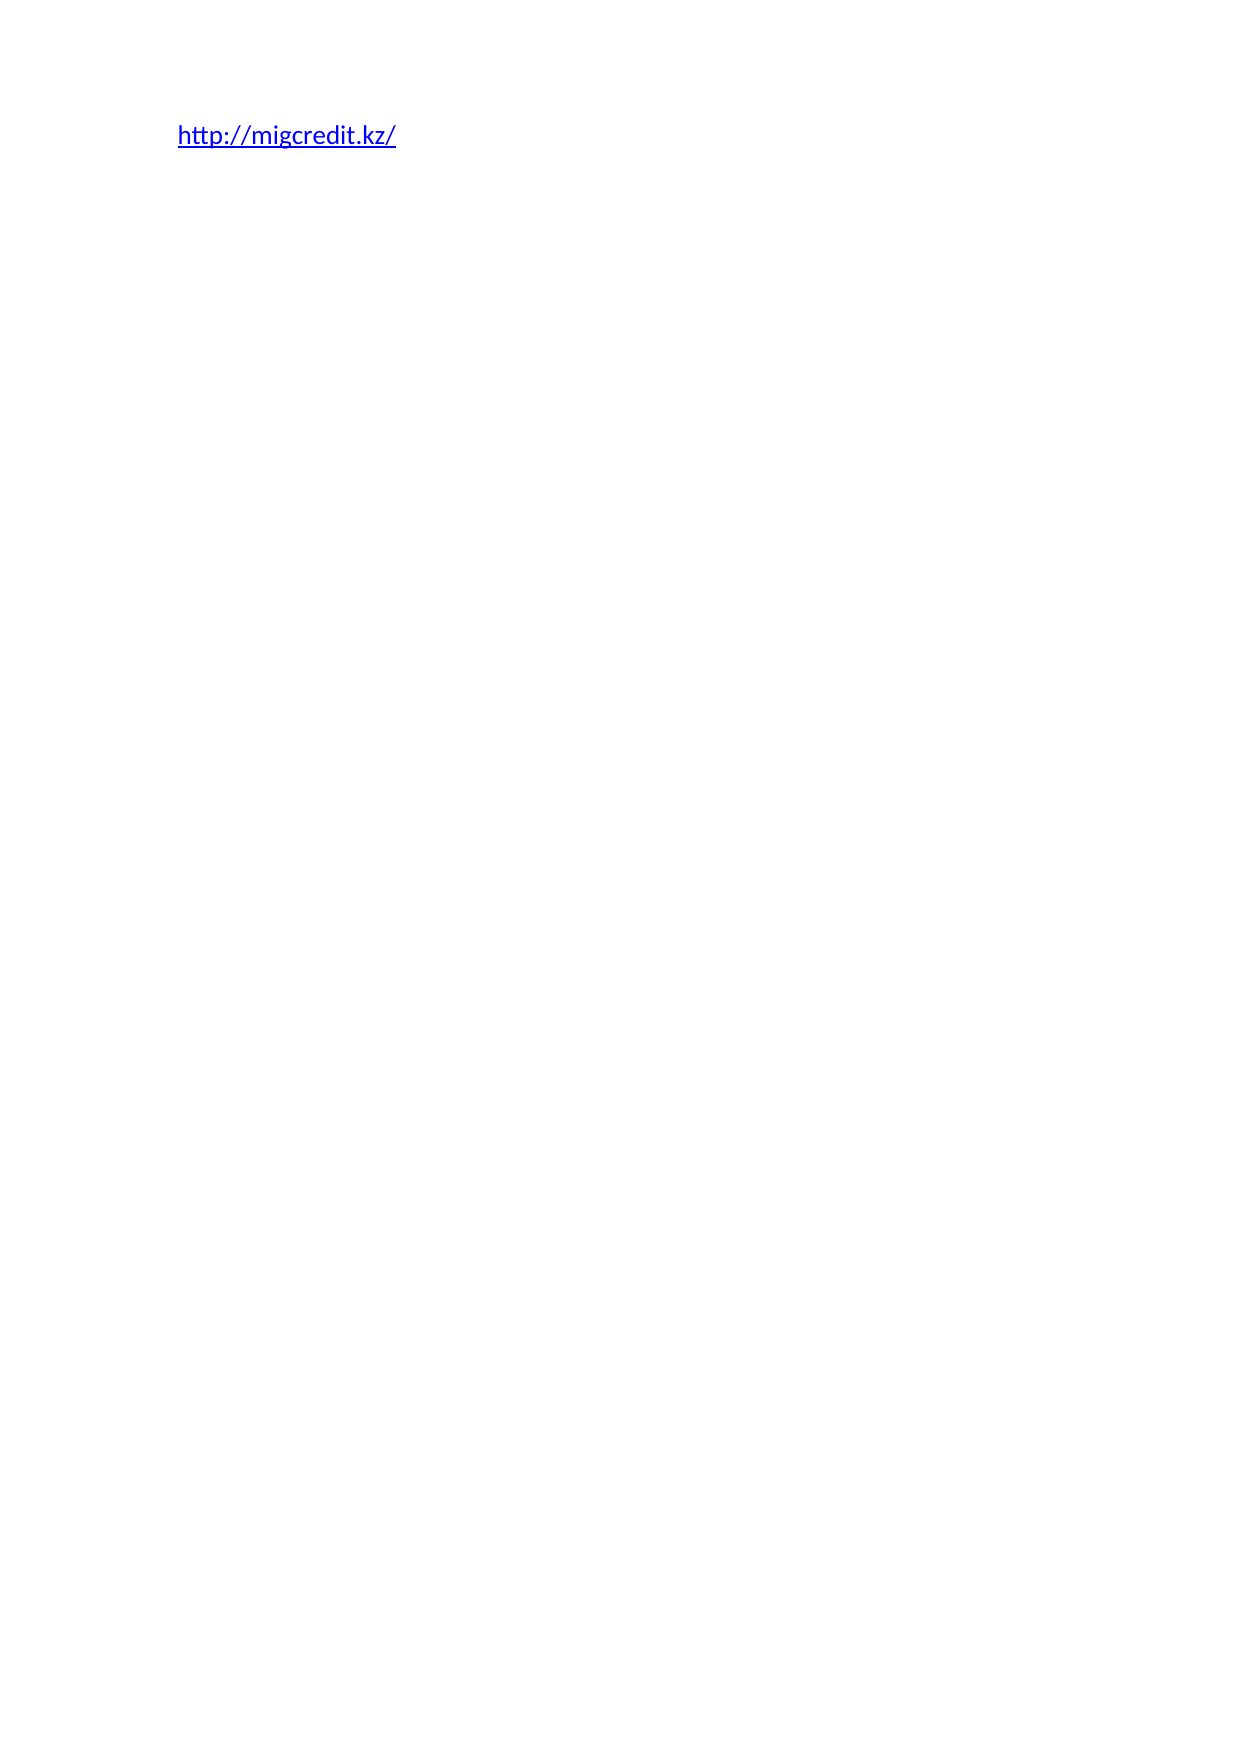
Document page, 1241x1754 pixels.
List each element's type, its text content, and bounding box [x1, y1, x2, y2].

text http://migcredit.kz/ [177, 118, 1152, 151]
